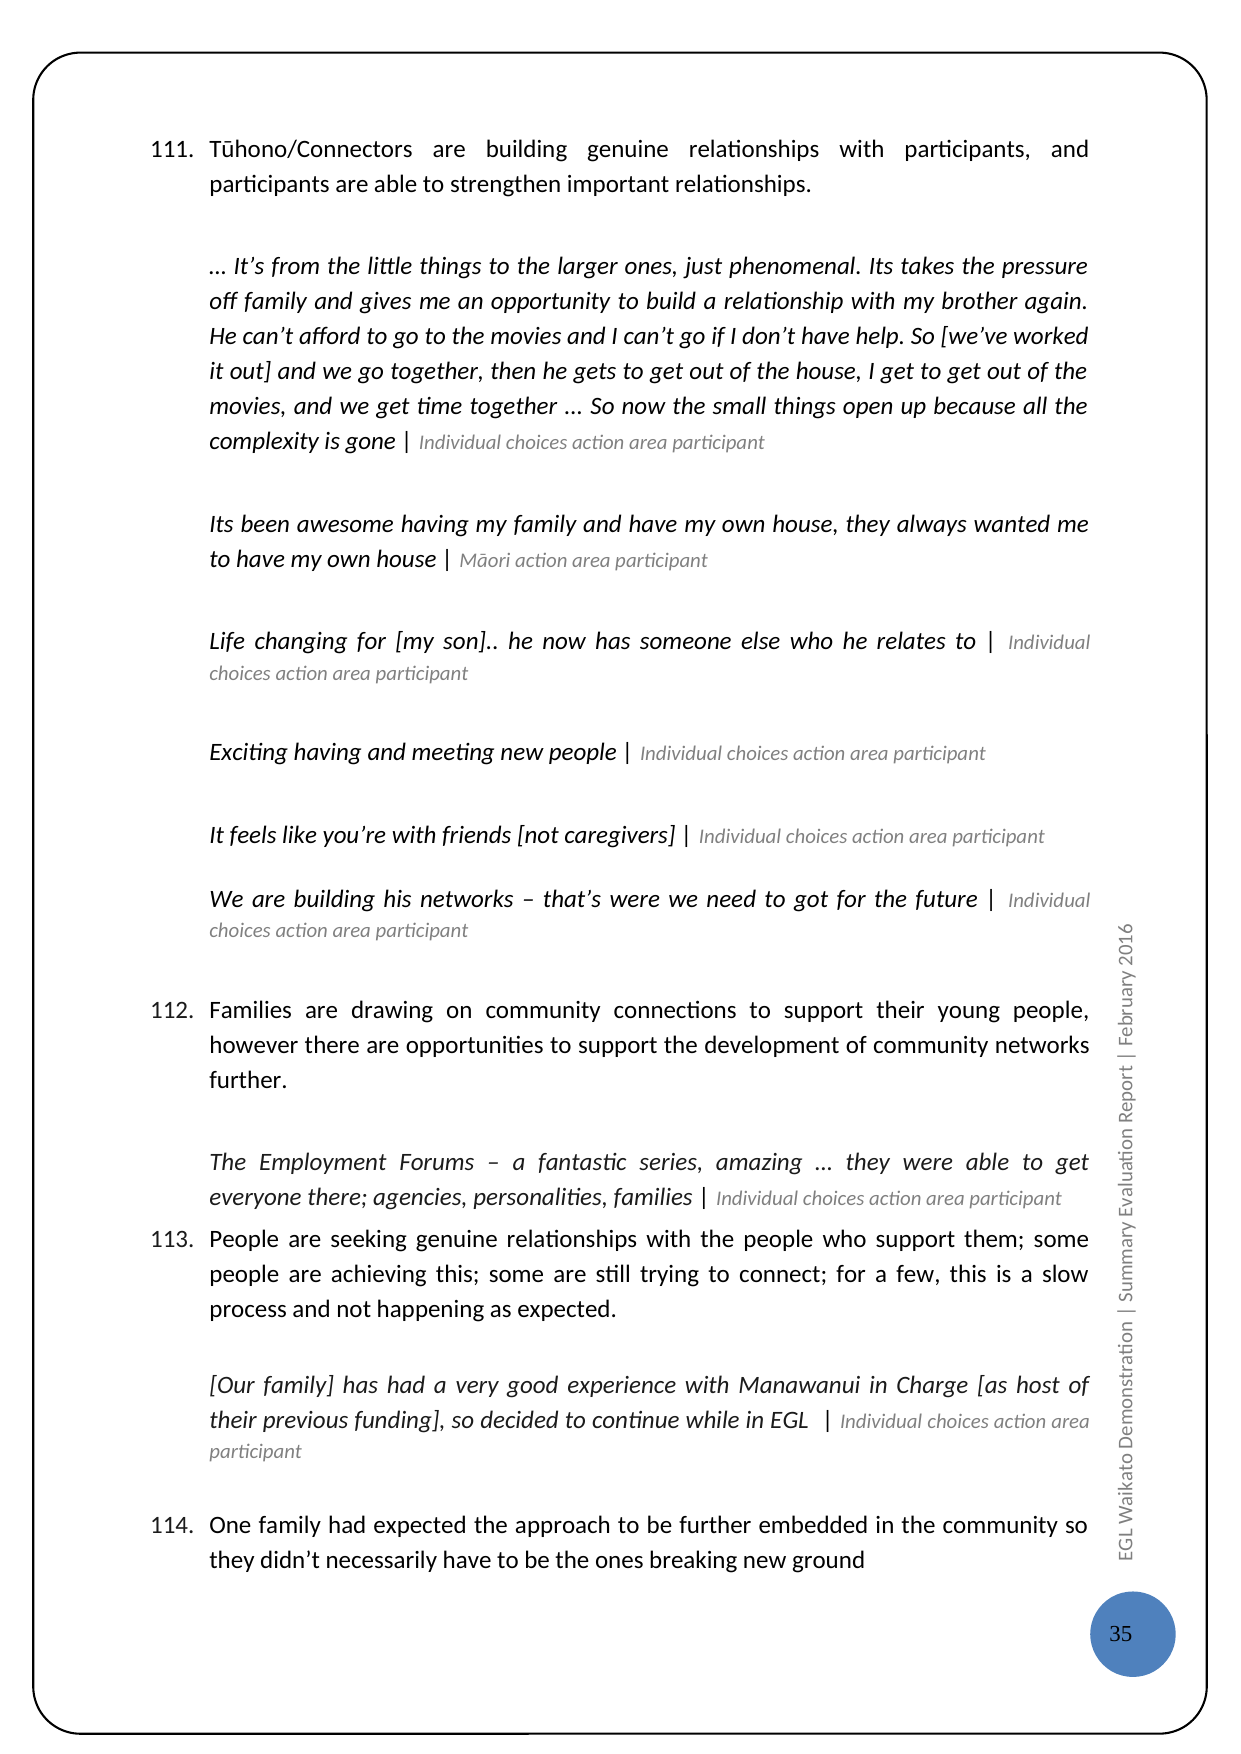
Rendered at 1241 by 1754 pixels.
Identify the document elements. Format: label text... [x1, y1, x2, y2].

text It feels like you’re with friends [not caregivers] | Individual choices action area participant [150, 819, 1090, 849]
list People are seeking genuine relationships with the people who support them; some people are achieving this; some are still trying to connect; for a few, this is a slow process and not happening as expected. [150, 1223, 1090, 1323]
list The Employment Forums – a fantastic series, amazing … they were able to get everyone there; agencies, personalities, families | Individual choices action area participant [209, 1146, 1090, 1212]
list One family had expected the approach to be further embedded in the community so they didn’t necessarily have to be the ones breaking new ground [150, 1509, 1090, 1575]
text We are building his networks – that’s were we need to got for the future | Individual choices action area participant [209, 883, 1090, 943]
text Its been awesome having my family and have my own house, they always wanted me to have my own house | Māori action area participant [209, 508, 1090, 573]
list Exciting having and meeting new people | Individual choices action area participant [209, 736, 1090, 767]
text Life changing for [my son].. he now has someone else who he relates to | Individual choices action area participant [209, 625, 1090, 685]
list Families are drawing on community connections to support their young people, however there are opportunities to support the development of community networks further. [150, 994, 1090, 1094]
text … It’s from the little things to the larger ones, just phenomenal. Its takes the pressure off family and gives me an opportunity to build a relationship with my brother again. He can’t afford to go to the movies and I can’t go if I don’t have help. So [we’ve worked it out] and we go together, then he gets to get out of the house, I get to get out of the movies, and we get time together ... So now the small things open up because all the complexity is gone | Individual choices action area participant [209, 250, 1090, 456]
list Tūhono/Connectors are building genuine relationships with participants, and participants are able to strengthen important relationships. [150, 133, 1090, 198]
list [Our family] has had a very good experience with Manawanui in Charge [as host of their previous funding], so decided to continue while in EGL | Individual choices action area participant [209, 1369, 1090, 1464]
